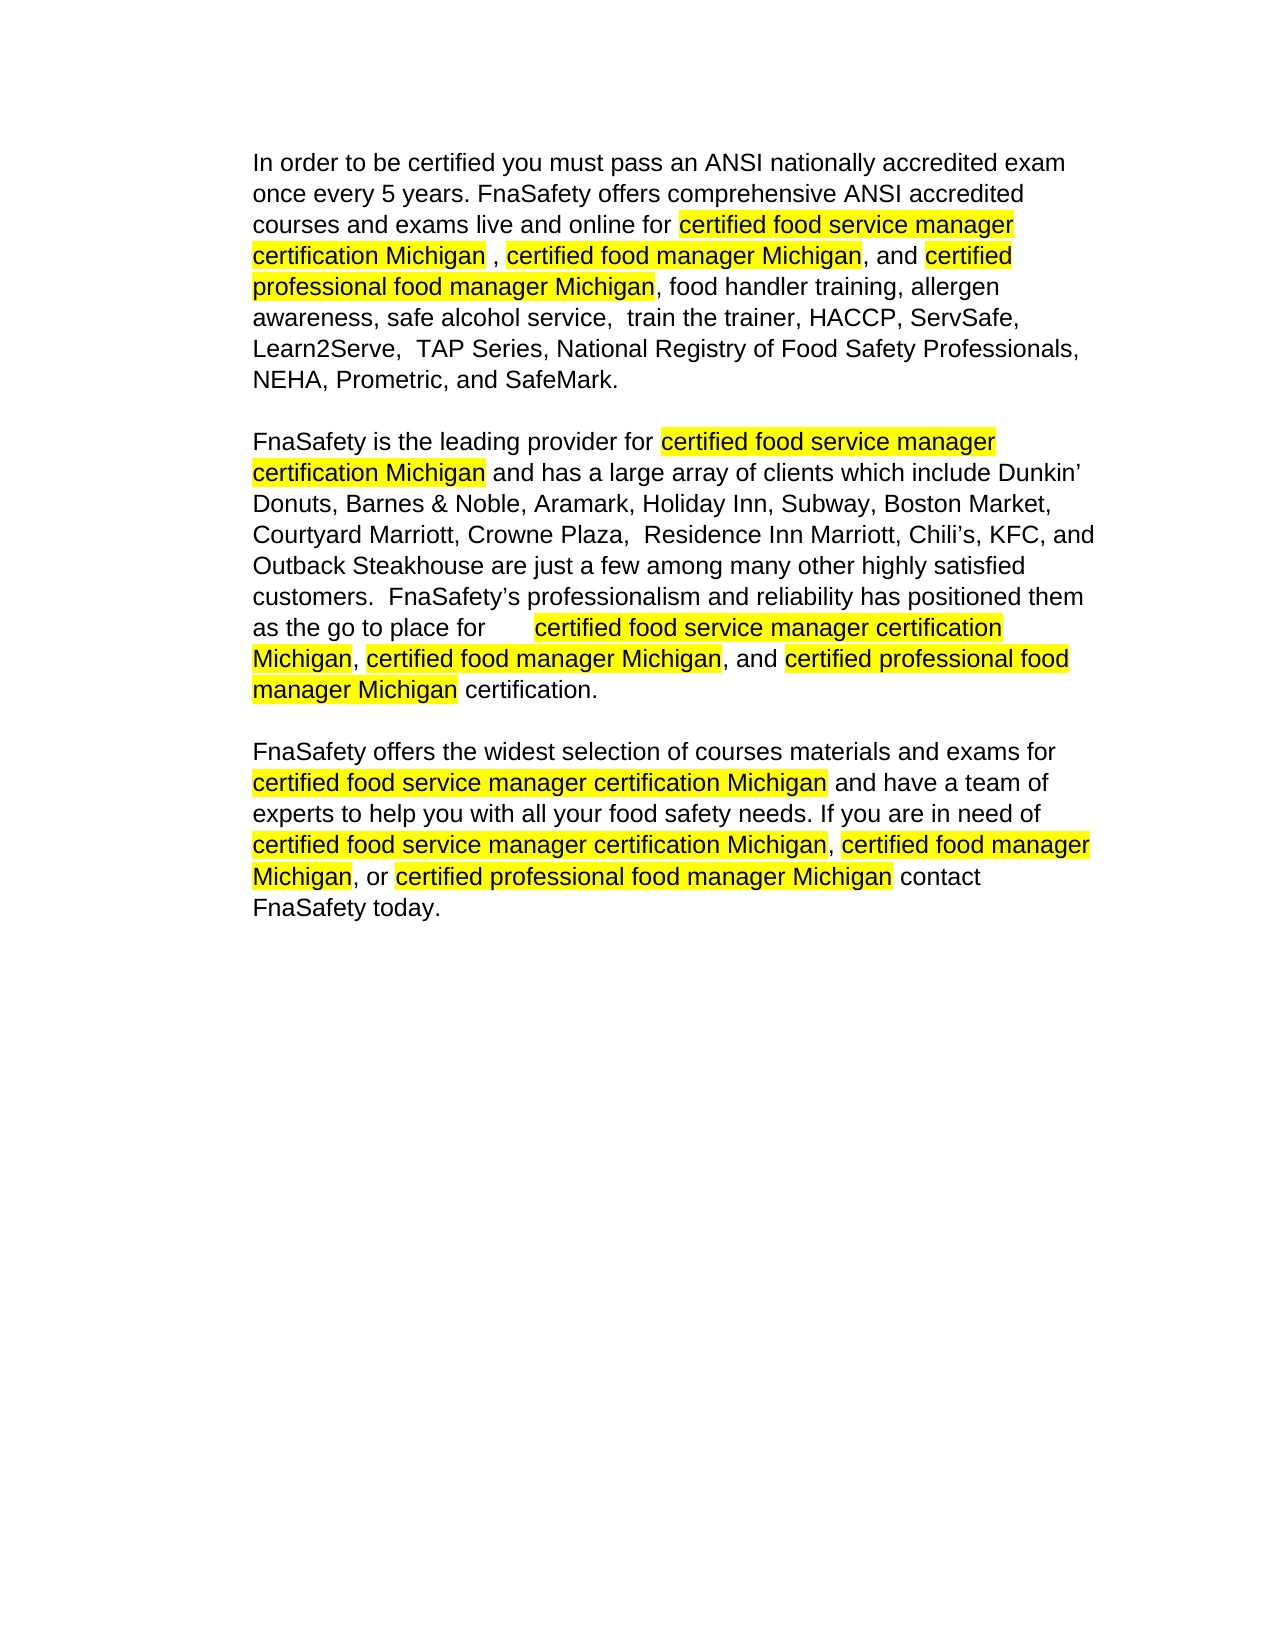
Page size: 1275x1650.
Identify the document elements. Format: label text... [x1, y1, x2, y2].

list FnaSafety is the leading provider for certified food service manager certification Michigan and has a large array of clients which include Dunkin’ Donuts, Barnes & Noble, Aramark, Holiday Inn, Subway, Boston Market, Courtyard Marriott, Crowne Plaza, Residence Inn Marriott, Chili’s, KFC, and Outback Steakhouse are just a few among many other highly satisfied customers. FnaSafety’s professionalism and reliability has positioned them as the go to place for certified food service manager certification Michigan, certified food manager Michigan, and certified professional food manager Michigan certification. [252, 427, 1098, 704]
list FnaSafety offers the widest selection of courses materials and exams for certified food service manager certification Michigan and have a team of experts to help you with all your food safety needs. If you are in need of certified food service manager certification Michigan, certified food manager Michigan, or certified professional food manager Michigan contact FnaSafety today. [252, 737, 1098, 921]
list In order to be certified you must pass an ANSI nationally accredited exam once every 5 years. FnaSafety offers comprehensive ANSI accredited courses and exams live and online for certified food service manager certification Michigan , certified food manager Michigan, and certified professional food manager Michigan, food handler training, allergen awareness, safe alcohol service, train the trainer, HACCP, ServSafe, Learn2Serve, TAP Series, National Registry of Food Safety Professionals, NEHA, Prometric, and SafeMark. [252, 148, 1098, 394]
